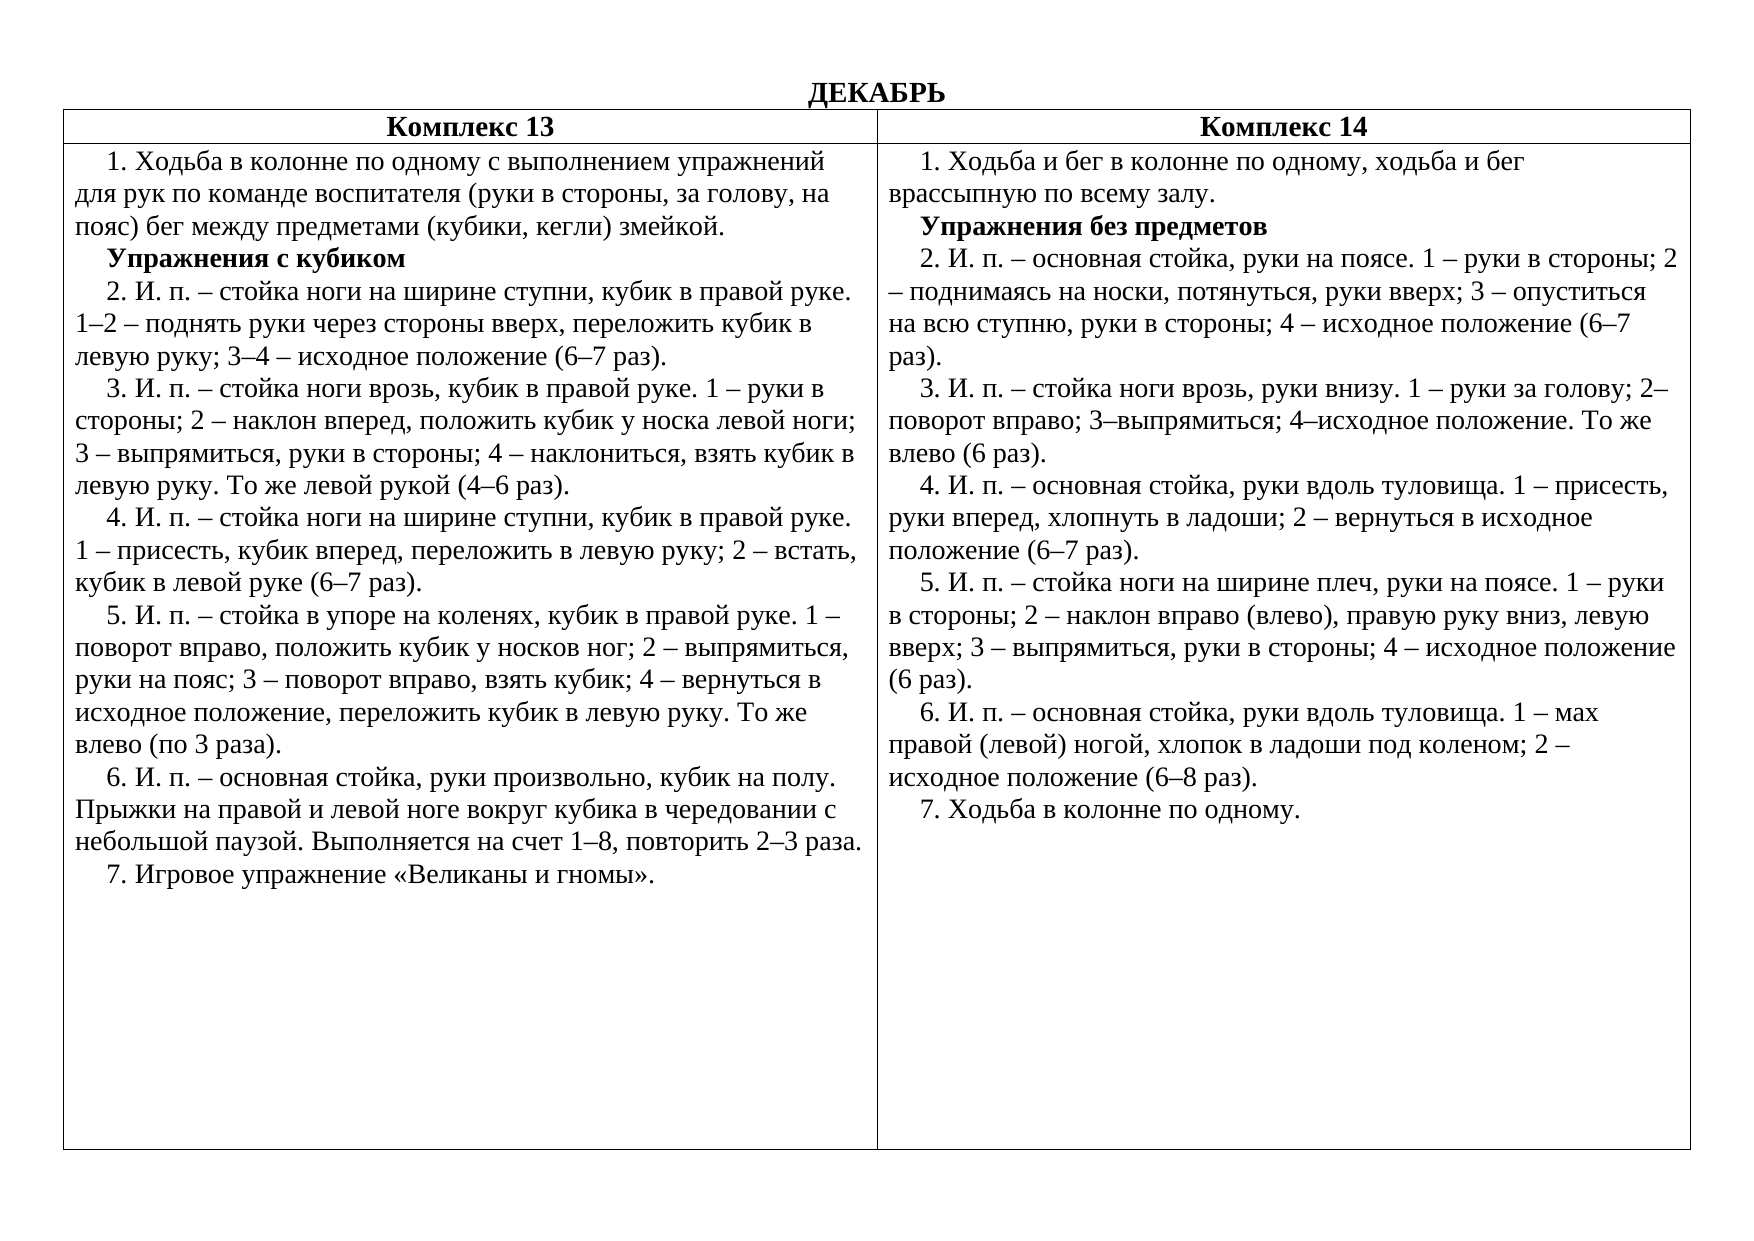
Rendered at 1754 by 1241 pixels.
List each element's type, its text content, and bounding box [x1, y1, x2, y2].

text ДЕКАБРЬ [75, 75, 1679, 108]
table_header Комплекс 14 [878, 110, 1690, 143]
table_header Комплекс 13 [64, 110, 877, 143]
table_cell 1. Ходьба в колонне по одному с выполнением упражнений для рук по команде воспитателя (руки в стороны, за голову, на пояс) бег между предметами (кубики, кегли) змейкой. Упражнения с кубиком 2. И. п. – стойка ноги на ширине ступни, кубик в правой руке. 1–2 – поднять руки через стороны вверх, переложить кубик в левую руку; 3–4 – исходное положение (6–7 раз). 3. И. п. – стойка ноги врозь, кубик в правой руке. 1 – руки в стороны; 2 – наклон вперед, положить кубик у носка левой ноги; 3 – выпрямиться, руки в стороны; 4 – наклониться, взять кубик в левую руку. То же левой рукой (4–6 раз). 4. И. п. – стойка ноги на ширине ступни, кубик в правой руке. 1 – присесть, кубик вперед, переложить в левую руку; 2 – встать, кубик в левой руке (6–7 раз). 5. И. п. – стойка в упоре на коленях, кубик в правой руке. 1 – поворот вправо, положить кубик у носков ног; 2 – выпрямиться, руки на пояс; 3 – поворот вправо, взять кубик; 4 – вернуться в исходное положение, переложить кубик в левую руку. То же влево (по 3 раза). 6. И. п. – основная стойка, руки произвольно, кубик на полу. Прыжки на правой и левой ноге вокруг кубика в чередовании с небольшой паузой. Выполняется на счет 1–8, повторить 2–3 раза. 7. Игровое упражнение «Великаны и гномы». [64, 144, 877, 1148]
table_cell 1. Ходьба и бег в колонне по одному, ходьба и бег врассыпную по всему залу. Упражнения без предметов 2. И. п. – основная стойка, руки на поясе. 1 – руки в стороны; 2 – поднимаясь на носки, потянуться, руки вверх; 3 – опуститься на всю ступню, руки в стороны; 4 – исходное положение (6–7 раз). 3. И. п. – стойка ноги врозь, руки внизу. 1 – руки за голову; 2–поворот вправо; 3–выпрямиться; 4–исходное положение. То же влево (6 раз). 4. И. п. – основная стойка, руки вдоль туловища. 1 – присесть, руки вперед, хлопнуть в ладоши; 2 – вернуться в исходное положение (6–7 раз). 5. И. п. – стойка ноги на ширине плеч, руки на поясе. 1 – руки в стороны; 2 – наклон вправо (влево), правую руку вниз, левую вверх; 3 – выпрямиться, руки в стороны; 4 – исходное положение (6 раз). 6. И. п. – основная стойка, руки вдоль туловища. 1 – мах правой (левой) ногой, хлопок в ладоши под коленом; 2 – исходное положение (6–8 раз). 7. Ходьба в колонне по одному. [878, 144, 1690, 1148]
